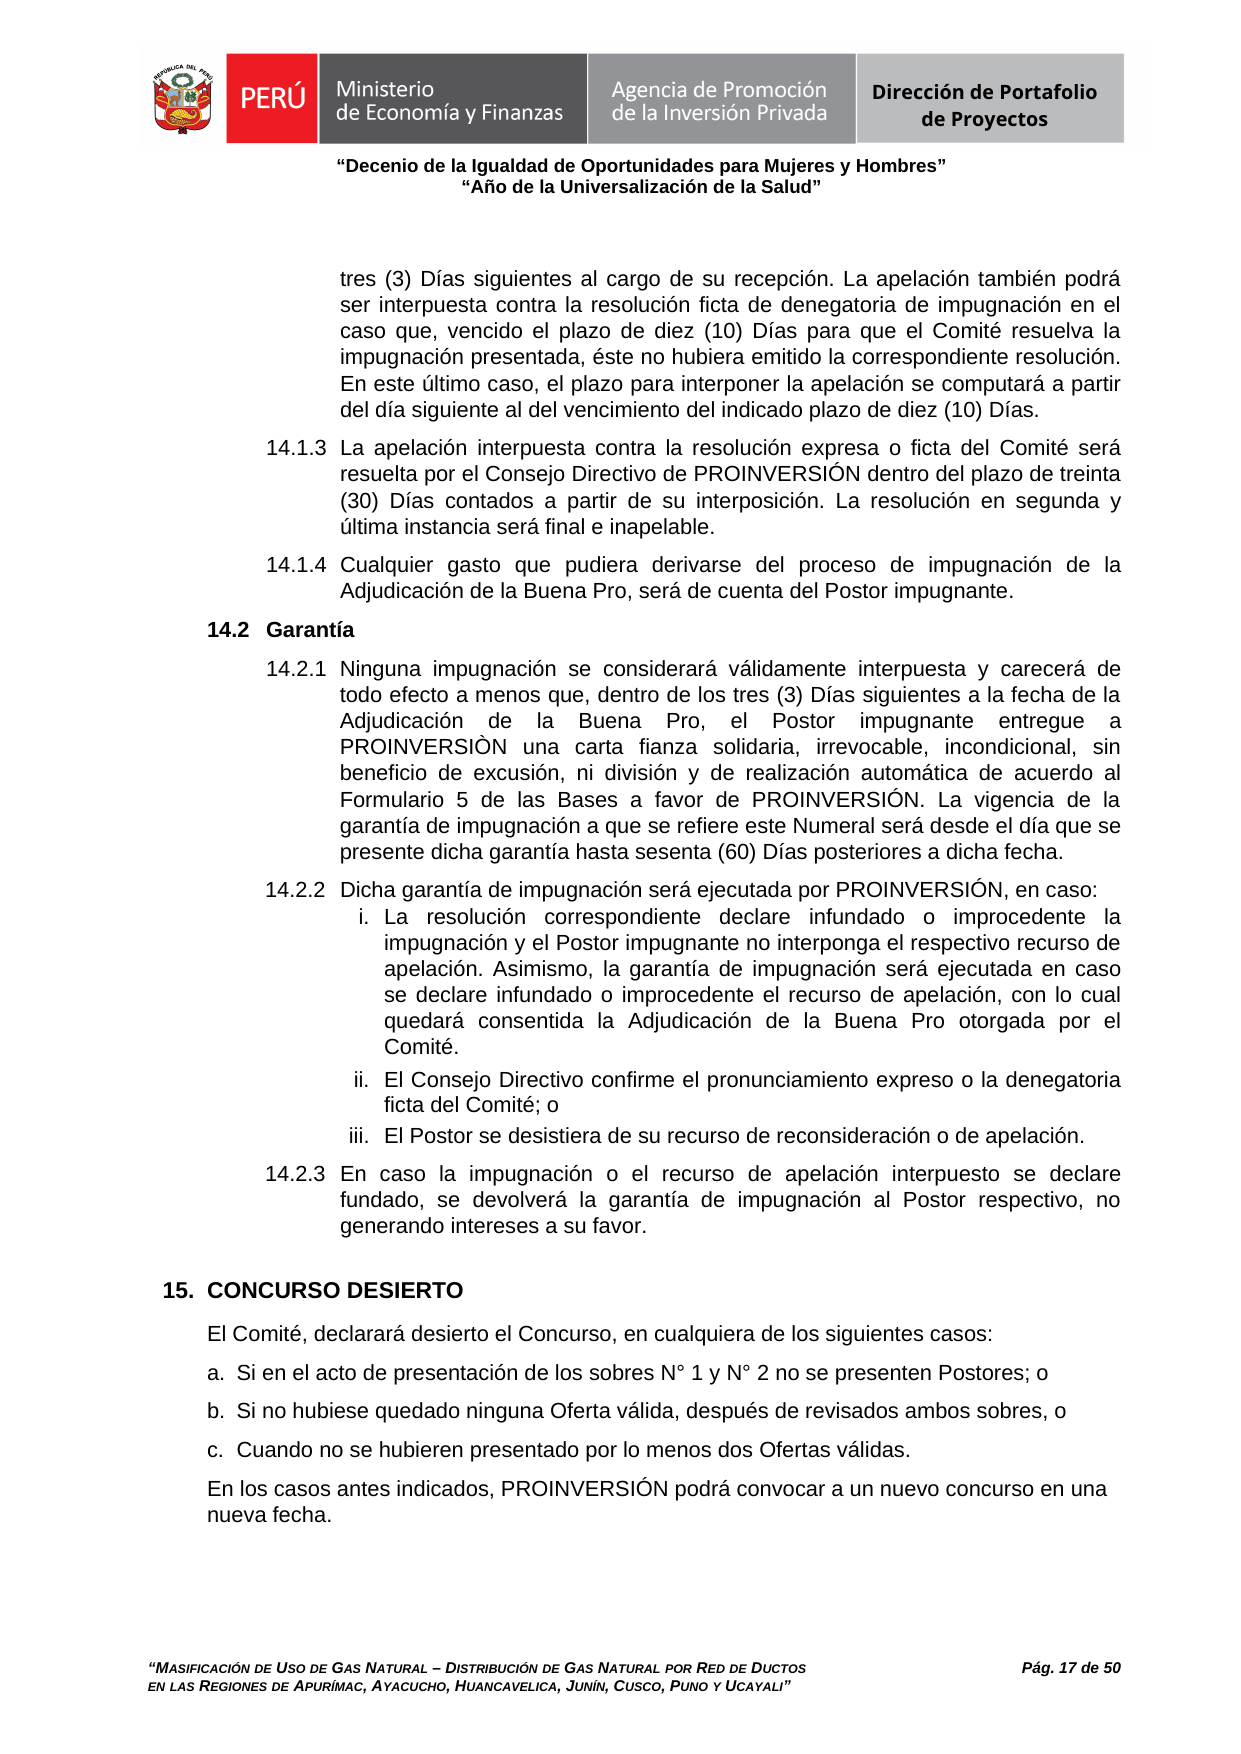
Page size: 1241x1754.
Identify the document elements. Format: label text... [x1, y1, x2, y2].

list Cuando no se hubieren presentado por lo menos dos Ofertas válidas. [207, 1437, 1122, 1462]
text El Comité, declarará desierto el Concurso, en cualquiera de los siguientes casos: [207, 1321, 1122, 1346]
list La resolución correspondiente declare infundado o improcedente la impugnación y el Postor impugnante no interponga el respectivo recurso de apelación. Asimismo, la garantía de impugnación será ejecutada en caso se declare infundado o improcedente el recurso de apelación, con lo cual quedará consentida la Adjudicación de la Buena Pro otorgada por el Comité. [369, 903, 1122, 1059]
list Si en el acto de presentación de los sobres N° 1 y N° 2 no se presenten Postores; o [207, 1360, 1122, 1385]
subtitle CONCURSO DESIERTO [162, 1277, 1122, 1303]
list Dicha garantía de impugnación será ejecutada por PROINVERSIÓN, en caso: [265, 877, 1122, 903]
list Si no hubiese quedado ninguna Oferta válida, después de revisados ambos sobres, o [207, 1398, 1122, 1423]
list En caso la impugnación o el recurso de apelación interpuesto se declare fundado, se devolverá la garantía de impugnación al Postor respectivo, no generando intereses a su favor. [265, 1161, 1122, 1238]
list Garantía [207, 617, 1122, 642]
list El Consejo Directivo confirme el pronunciamiento expreso o la denegatoria ficta del Comité; o [369, 1067, 1122, 1117]
text En los casos antes indicados, PROINVERSIÓN podrá convocar a un nuevo concurso en una nueva fecha. [207, 1476, 1122, 1527]
list La apelación interpuesta contra la resolución expresa o ficta del Comité será resuelta por el Consejo Directivo de PROINVERSIÓN dentro del plazo de treinta (30) Días contados a partir de su interposición. La resolución en segunda y última instancia será final e inapelable. [266, 435, 1122, 539]
picture [139, 43, 1149, 151]
list Cualquier gasto que pudiera derivarse del proceso de impugnación de la Adjudicación de la Buena Pro, será de cuenta del Postor impugnante. [266, 552, 1122, 604]
list El Postor se desistiera de su recurso de reconsideración o de apelación. [369, 1123, 1122, 1148]
list Ninguna impugnación se considerará válidamente interpuesta y carecerá de todo efecto a menos que, dentro de los tres (3) Días siguientes a la fecha de la Adjudicación de la Buena Pro, el Postor impugnante entregue a PROINVERSIÒN una carta fianza solidaria, irrevocable, incondicional, sin beneficio de excusión, ni división y de realización automática de acuerdo al Formulario 5 de las Bases a favor de PROINVERSIÓN. La vigencia de la garantía de impugnación a que se refiere este Numeral será desde el día que se presente dicha garantía hasta sesenta (60) Días posteriores a dicha fecha. [266, 656, 1122, 864]
